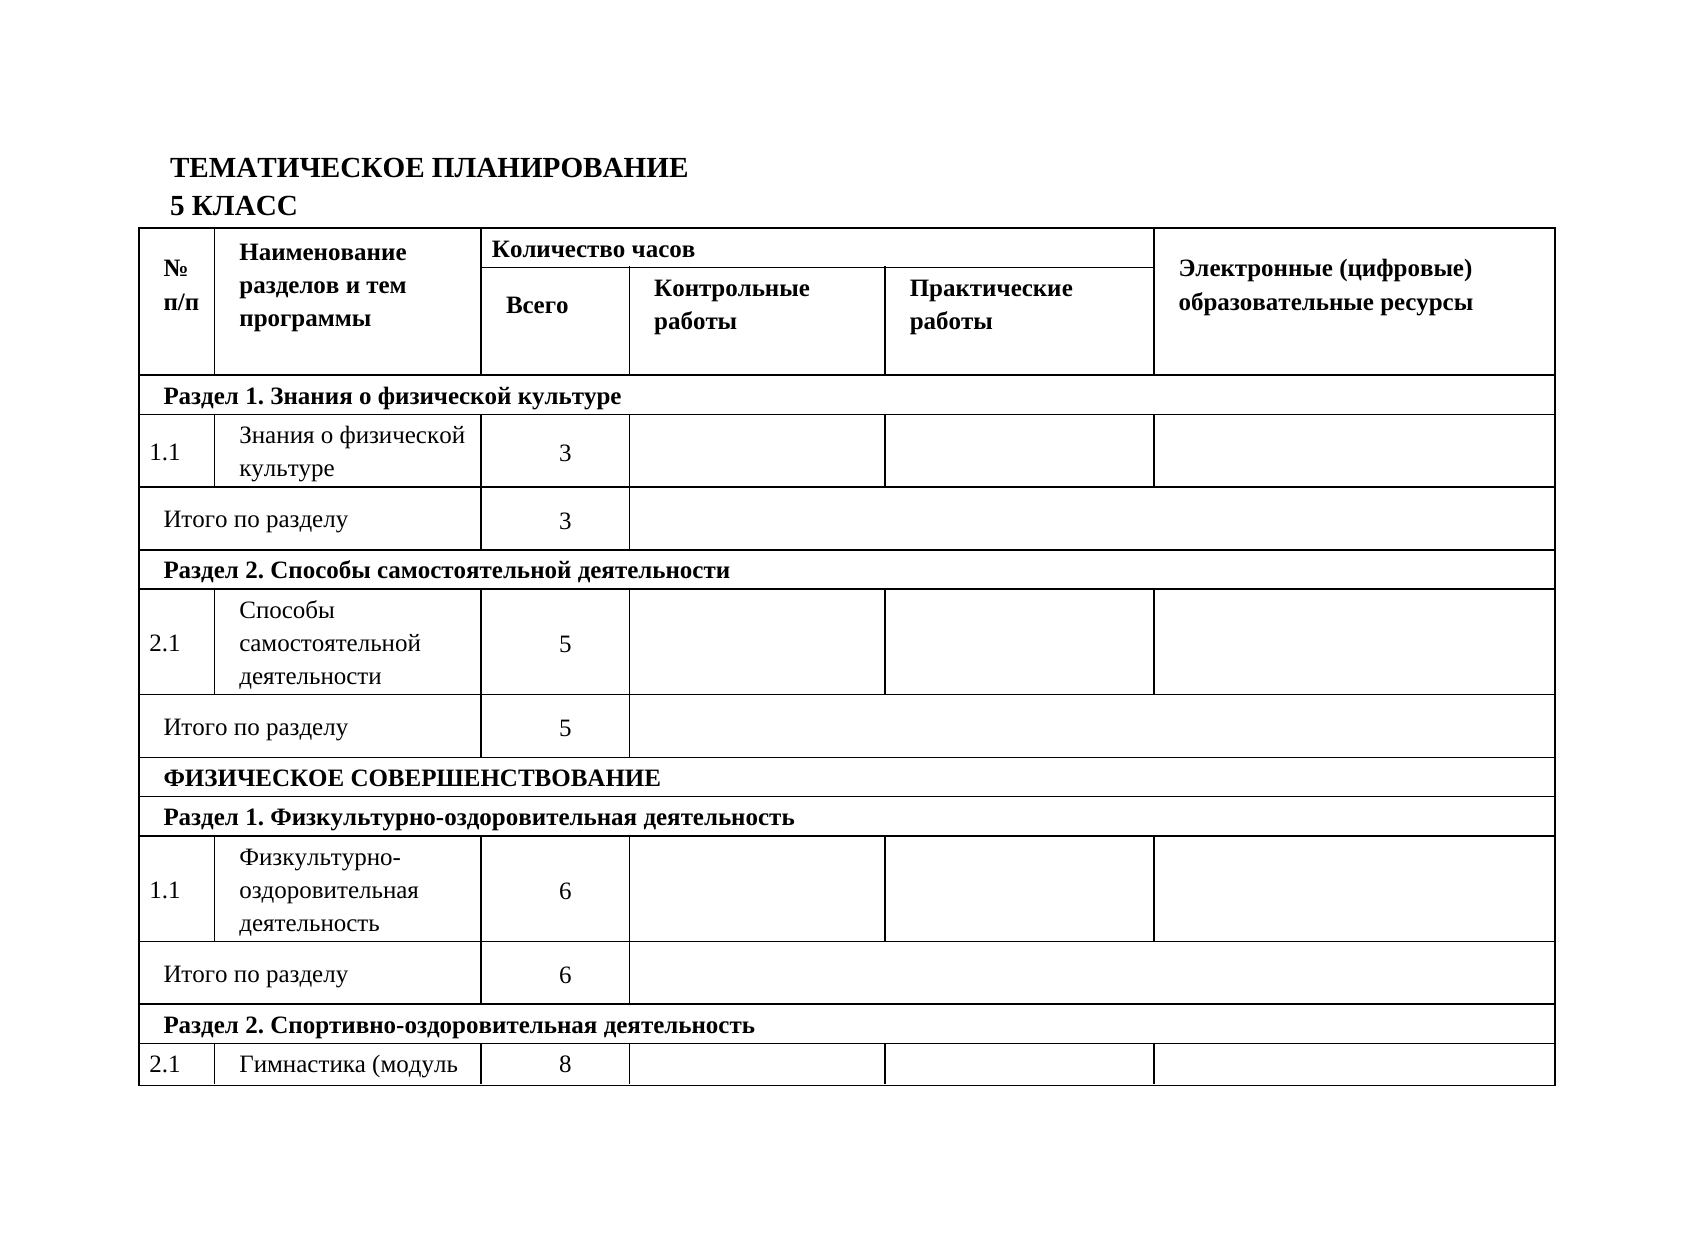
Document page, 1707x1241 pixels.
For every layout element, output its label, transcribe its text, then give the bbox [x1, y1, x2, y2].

table_cell [1155, 590, 1554, 694]
table_cell [886, 590, 1153, 694]
table_cell Контрольные работы [630, 268, 884, 374]
table_cell Раздел 1. Знания о физической культуре [140, 376, 1554, 414]
table_cell 2.1 [140, 1044, 214, 1084]
text ТЕМАТИЧЕСКОЕ ПЛАНИРОВАНИЕ [162, 150, 1557, 183]
table_cell 5 [482, 695, 629, 756]
table_cell 2.1 [140, 590, 214, 694]
table_cell Всего [482, 268, 629, 374]
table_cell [215, 1044, 480, 1084]
table_cell Способы самостоятельной деятельности [215, 590, 480, 694]
table_cell 8 [482, 1044, 629, 1084]
table_header № п/п [140, 229, 214, 374]
table_header Электронные (цифровые) образовательные ресурсы [1155, 229, 1554, 374]
table_cell 6 [482, 837, 629, 941]
table_cell Раздел 1. Физкультурно-оздоровительная деятельность [140, 797, 1554, 835]
table_cell 3 [482, 415, 629, 486]
table_cell [886, 1044, 1153, 1084]
table_header Наименование разделов и тем программы [215, 229, 480, 374]
table_cell Раздел 2. Способы самостоятельной деятельности [140, 551, 1554, 588]
table_cell [1155, 837, 1554, 941]
table_cell 1.1 [140, 837, 214, 941]
table_cell [1155, 415, 1554, 486]
table_cell [630, 1044, 884, 1084]
table_cell 6 [482, 942, 629, 1003]
table_cell Раздел 2. Спортивно-оздоровительная деятельность [140, 1005, 1554, 1043]
table_cell [630, 488, 1554, 549]
table_cell [630, 590, 884, 694]
table_cell 1.1 [140, 415, 214, 486]
table_cell Итого по разделу [140, 695, 480, 756]
table_cell Итого по разделу [140, 488, 480, 549]
table_cell [630, 942, 1554, 1003]
table_cell Физкультурно-оздоровительная деятельность [215, 837, 480, 941]
table_cell [630, 695, 1554, 756]
table_cell ФИЗИЧЕСКОЕ СОВЕРШЕНСТВОВАНИЕ [140, 758, 1554, 796]
table_cell Итого по разделу [140, 942, 480, 1003]
table_cell Практические работы [886, 268, 1153, 374]
table_cell Знания о физической культуре [215, 415, 480, 486]
table_cell [886, 415, 1153, 486]
table_cell [886, 837, 1153, 941]
text 5 КЛАСС [162, 188, 1557, 222]
table_cell [630, 837, 884, 941]
table_header Количество часов [482, 229, 1153, 266]
table_cell 3 [482, 488, 629, 549]
table_cell [630, 415, 884, 486]
table_cell [1155, 1044, 1554, 1084]
table_cell 5 [482, 590, 629, 694]
